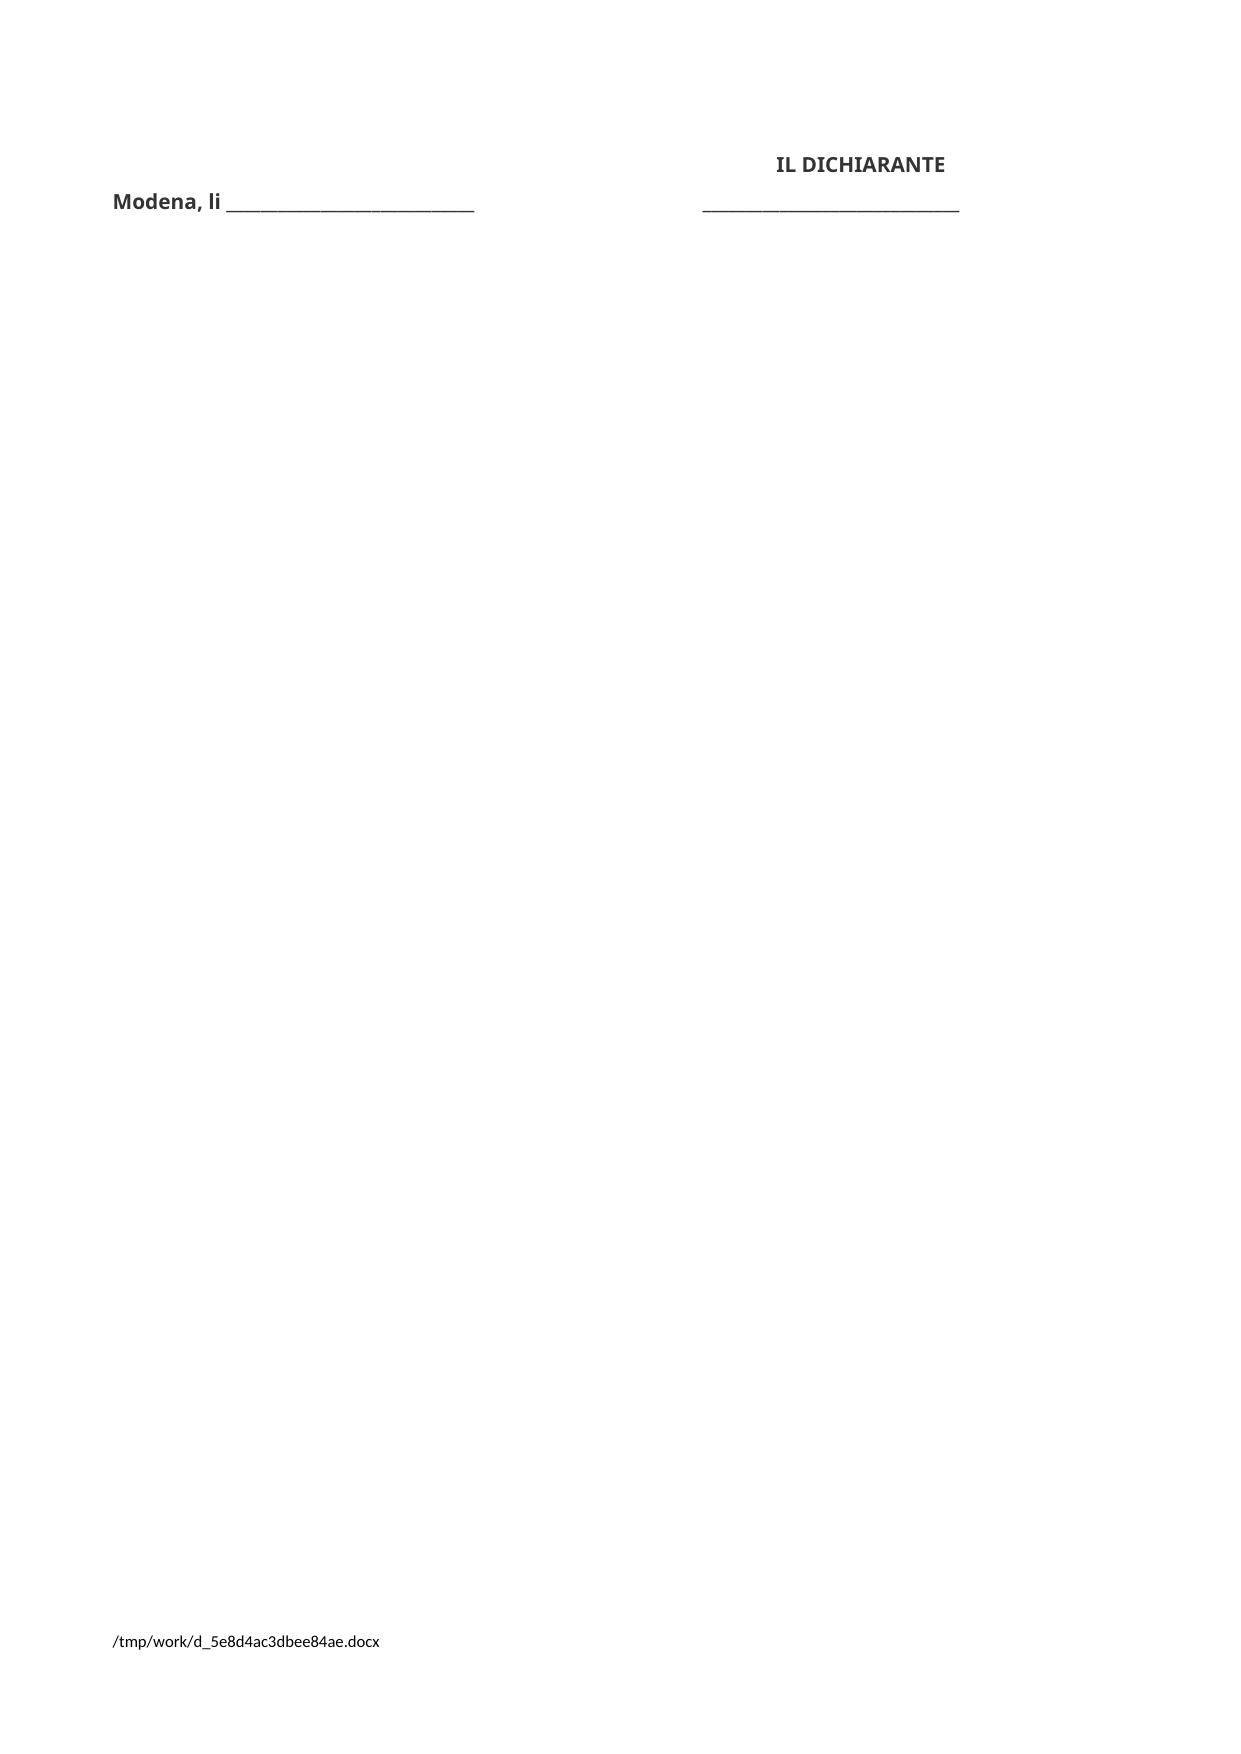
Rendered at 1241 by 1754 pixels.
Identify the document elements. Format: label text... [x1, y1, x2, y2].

text Modena, li _____________________________ ______________________________ [112, 187, 1128, 216]
text IL DICHIARANTE [112, 150, 1128, 178]
